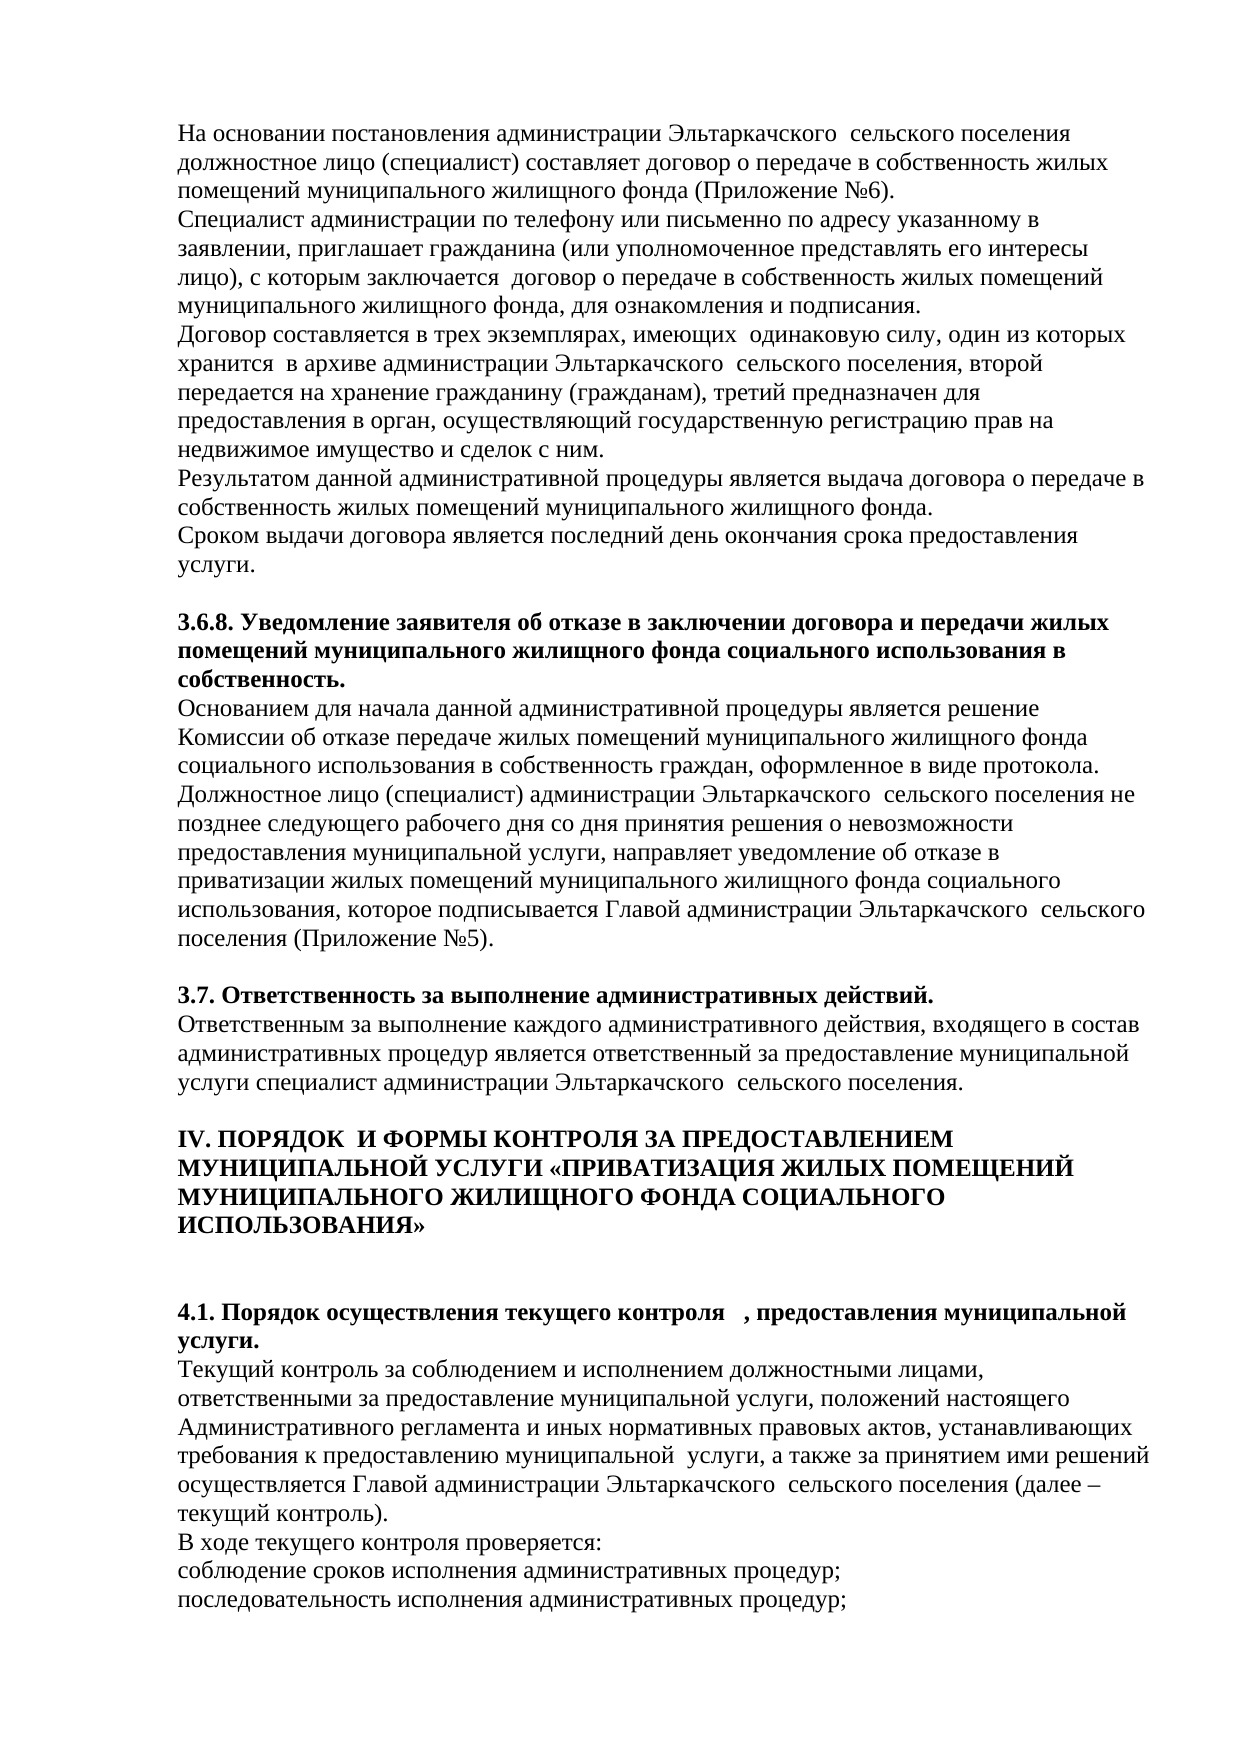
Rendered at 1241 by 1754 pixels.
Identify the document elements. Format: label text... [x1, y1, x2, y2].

text последовательность исполнения административных процедур; [177, 1584, 1152, 1613]
text Результатом данной административной процедуры является выдача договора о передаче в собственность жилых помещений муниципального жилищного фонда. [177, 463, 1152, 521]
text На основании постановления администрации Эльтаркачского сельского поселения должностное лицо (специалист) составляет договор о передаче в собственность жилых помещений муниципального жилищного фонда (Приложение №6). [177, 118, 1152, 204]
text В ходе текущего контроля проверяется: [177, 1527, 1152, 1556]
text 3.6.8. Уведомление заявителя об отказе в заключении договора и передачи жилых помещений муниципального жилищного фонда социального использования в собственность. [177, 607, 1152, 693]
text Основанием для начала данной административной процедуры является решение Комиссии об отказе передаче жилых помещений муниципального жилищного фонда социального использования в собственность граждан, оформленное в виде протокола. [177, 693, 1152, 779]
text Специалист администрации по телефону или письменно по адресу указанному в заявлении, приглашает гражданина (или уполномоченное представлять его интересы лицо), с которым заключается договор о передаче в собственность жилых помещений муниципального жилищного фонда, для ознакомления и подписания. [177, 204, 1152, 319]
text Ответственным за выполнение каждого административного действия, входящего в состав административных процедур является ответственный за предоставление муниципальной услуги специалист администрации Эльтаркачского сельского поселения. [177, 1009, 1152, 1096]
text Должностное лицо (специалист) администрации Эльтаркачского сельского поселения не позднее следующего рабочего дня со дня принятия решения о невозможности предоставления муниципальной услуги, направляет уведомление об отказе в приватизации жилых помещений муниципального жилищного фонда социального использования, которое подписывается Главой администрации Эльтаркачского сельского поселения (Приложение №5). [177, 779, 1152, 952]
text 3.7. Ответственность за выполнение административных действий. [177, 981, 1152, 1009]
text соблюдение сроков исполнения административных процедур; [177, 1556, 1152, 1584]
text 4.1. Порядок осуществления текущего контроля , предоставления муниципальной услуги. [177, 1297, 1152, 1354]
text IV. ПОРЯДОК И ФОРМЫ КОНТРОЛЯ ЗА ПРЕДОСТАВЛЕНИЕМ МУНИЦИПАЛЬНОЙ УСЛУГИ «ПРИВАТИЗАЦИЯ ЖИЛЫХ ПОМЕЩЕНИЙ МУНИЦИПАЛЬНОГО ЖИЛИЩНОГО ФОНДА СОЦИАЛЬНОГО ИСПОЛЬЗОВАНИЯ» [177, 1124, 1152, 1239]
text Сроком выдачи договора является последний день окончания срока предоставления услуги. [177, 521, 1152, 578]
text Договор составляется в трех экземплярах, имеющих одинаковую силу, один из которых хранится в архиве администрации Эльтаркачского сельского поселения, второй передается на хранение гражданину (гражданам), третий предназначен для предоставления в орган, осуществляющий государственную регистрацию прав на недвижимое имущество и сделок с ним. [177, 319, 1152, 463]
text Текущий контроль за соблюдением и исполнением должностными лицами, ответственными за предоставление муниципальной услуги, положений настоящего Административного регламента и иных нормативных правовых актов, устанавливающих требования к предоставлению муниципальной услуги, а также за принятием ими решений осуществляется Главой администрации Эльтаркачского сельского поселения (далее – текущий контроль). [177, 1354, 1152, 1527]
